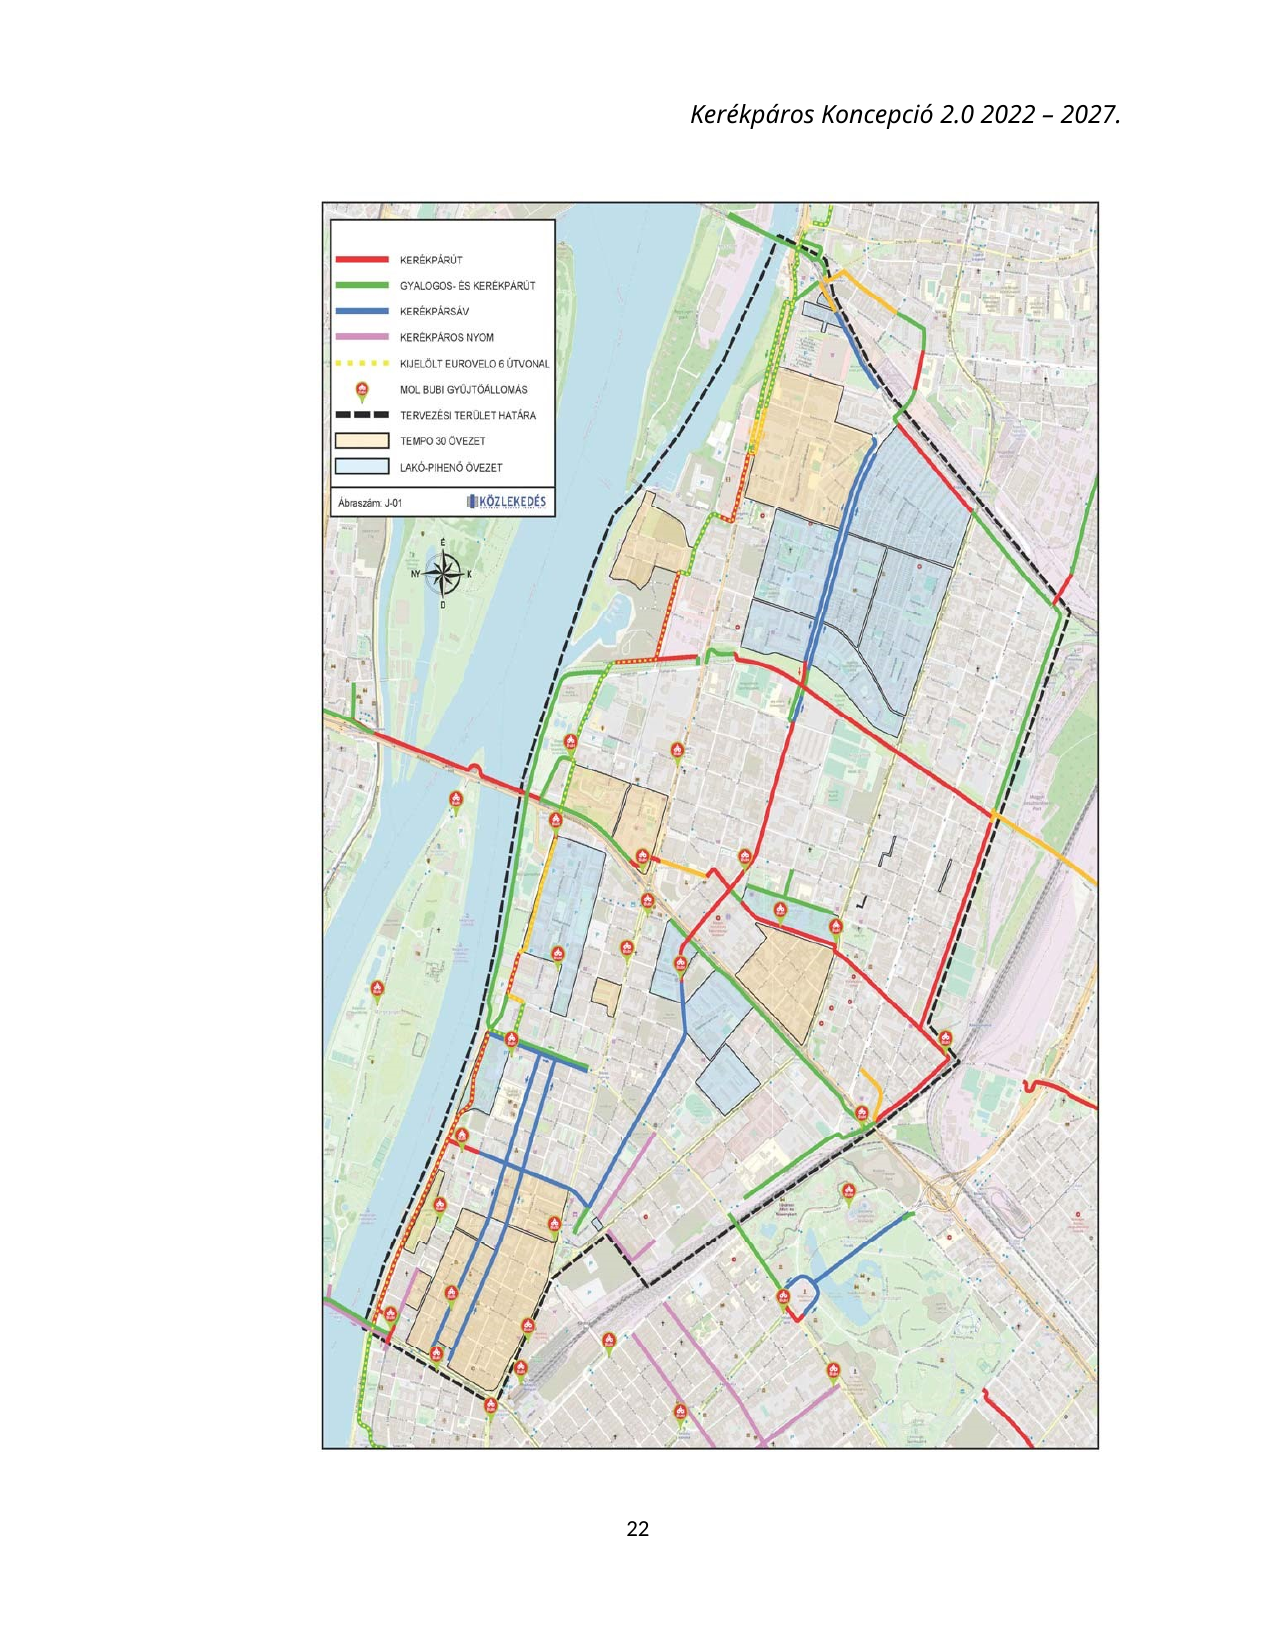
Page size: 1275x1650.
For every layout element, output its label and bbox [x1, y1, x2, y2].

picture [317, 192, 1104, 1452]
